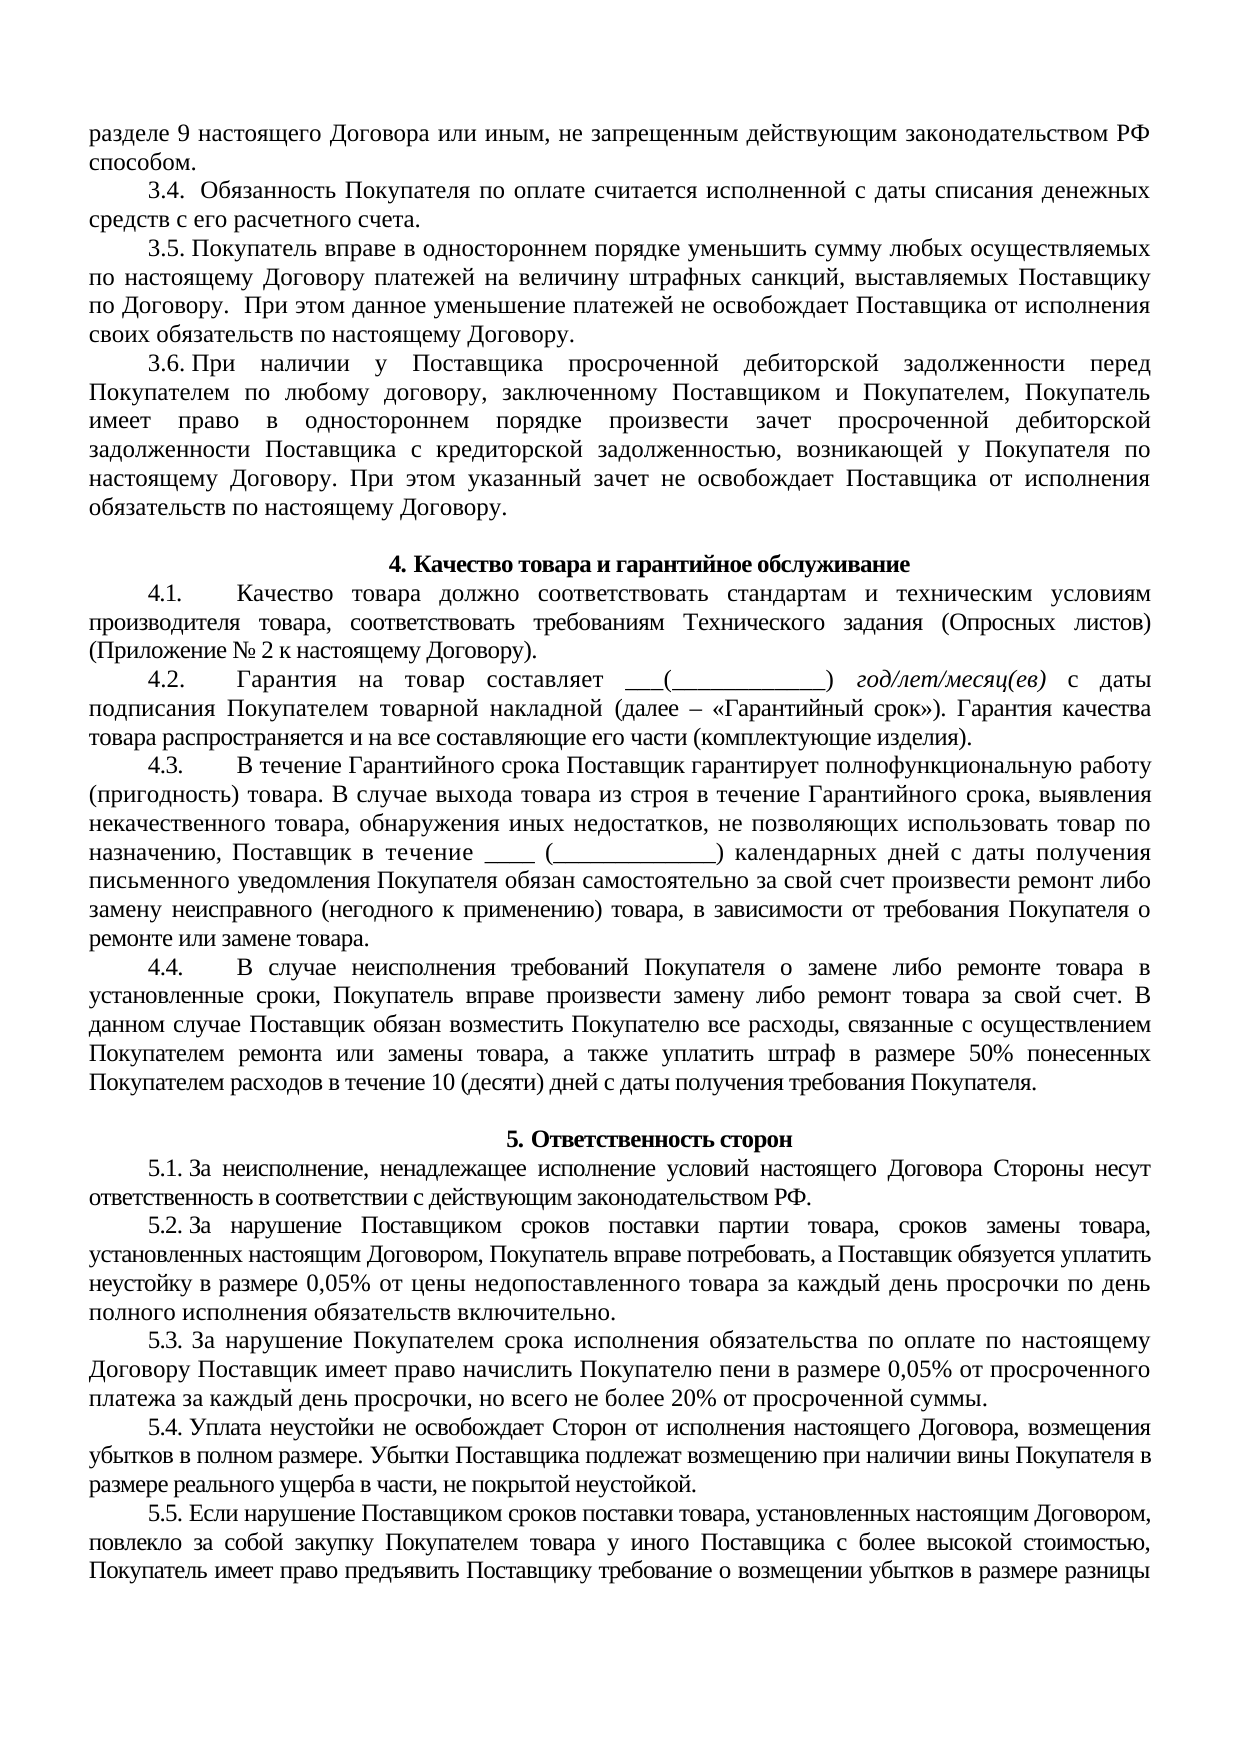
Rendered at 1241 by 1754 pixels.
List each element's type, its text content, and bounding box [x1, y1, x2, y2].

list Качество товара должно соответствовать стандартам и техническим условиям производителя товара, соответствовать требованиям Технического задания (Опросных листов) (Приложение № 2 к настоящему Договору). [89, 578, 1152, 664]
list Качество товара и гарантийное обслуживание [148, 549, 1152, 578]
list За нарушение Поставщиком сроков поставки партии товара, сроков замены товара, установленных настоящим Договором, Покупатель вправе потребовать, а Поставщик обязуется уплатить неустойку в размере 0,05% от цены недопоставленного товара за каждый день просрочки по день полного исполнения обязательств включительно. [89, 1211, 1152, 1326]
list Обязанность Покупателя по оплате считается исполненной с даты списания денежных средств с его расчетного счета. [89, 176, 1152, 233]
list Покупатель вправе в одностороннем порядке уменьшить сумму любых осуществляемых по настоящему Договору платежей на величину штрафных санкций, выставляемых Поставщику по Договору. При этом данное уменьшение платежей не освобождает Поставщика от исполнения своих обязательств по настоящему Договору. [89, 233, 1152, 348]
list При наличии у Поставщика просроченной дебиторской задолженности перед Покупателем по любому договору, заключенному Поставщиком и Покупателем, Покупатель имеет право в одностороннем порядке произвести зачет просроченной дебиторской задолженности Поставщика с кредиторской задолженностью, возникающей у Покупателя по настоящему Договору. При этом указанный зачет не освобождает Поставщика от исполнения обязательств по настоящему Договору. [89, 348, 1152, 521]
list Уплата неустойки не освобождает Сторон от исполнения настоящего Договора, возмещения убытков в полном размере. Убытки Поставщика подлежат возмещению при наличии вины Покупателя в размере реального ущерба в части, не покрытой неустойкой. [89, 1412, 1152, 1498]
list Ответственность сторон [148, 1124, 1152, 1153]
list За неисполнение, ненадлежащее исполнение условий настоящего Договора Стороны несут ответственность в соответствии с действующим законодательством РФ. [89, 1153, 1152, 1211]
list Гарантия на товар составляет ___(____________) год/лет/месяц(ев) с даты подписания Покупателем товарной накладной (далее – «Гарантийный срок»). Гарантия качества товара распространяется и на все составляющие его части (комплектующие изделия). [89, 664, 1152, 751]
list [89, 1498, 1152, 1584]
list В случае неисполнения требований Покупателя о замене либо ремонте товара в установленные сроки, Покупатель вправе произвести замену либо ремонт товара за свой счет. В данном случае Поставщик обязан возместить Покупателю все расходы, связанные с осуществлением Покупателем ремонта или замены товара, а также уплатить штраф в размере 50% понесенных Покупателем расходов в течение 10 (десяти) дней с даты получения требования Покупателя. [89, 952, 1152, 1096]
list За нарушение Покупателем срока исполнения обязательства по оплате по настоящему Договору Поставщик имеет право начислить Покупателю пени в размере 0,05% от просроченного платежа за каждый день просрочки, но всего не более 20% от просроченной суммы. [89, 1326, 1152, 1412]
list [89, 118, 1152, 176]
list В течение Гарантийного срока Поставщик гарантирует полнофункциональную работу (пригодность) товара. В случае выхода товара из строя в течение Гарантийного срока, выявления некачественного товара, обнаружения иных недостатков, не позволяющих использовать товар по назначению, Поставщик в течение ____ (_____________) календарных дней с даты получения письменного уведомления Покупателя обязан самостоятельно за свой счет произвести ремонт либо замену неисправного (негодного к применению) товара, в зависимости от требования Покупателя о ремонте или замене товара. [89, 751, 1152, 952]
